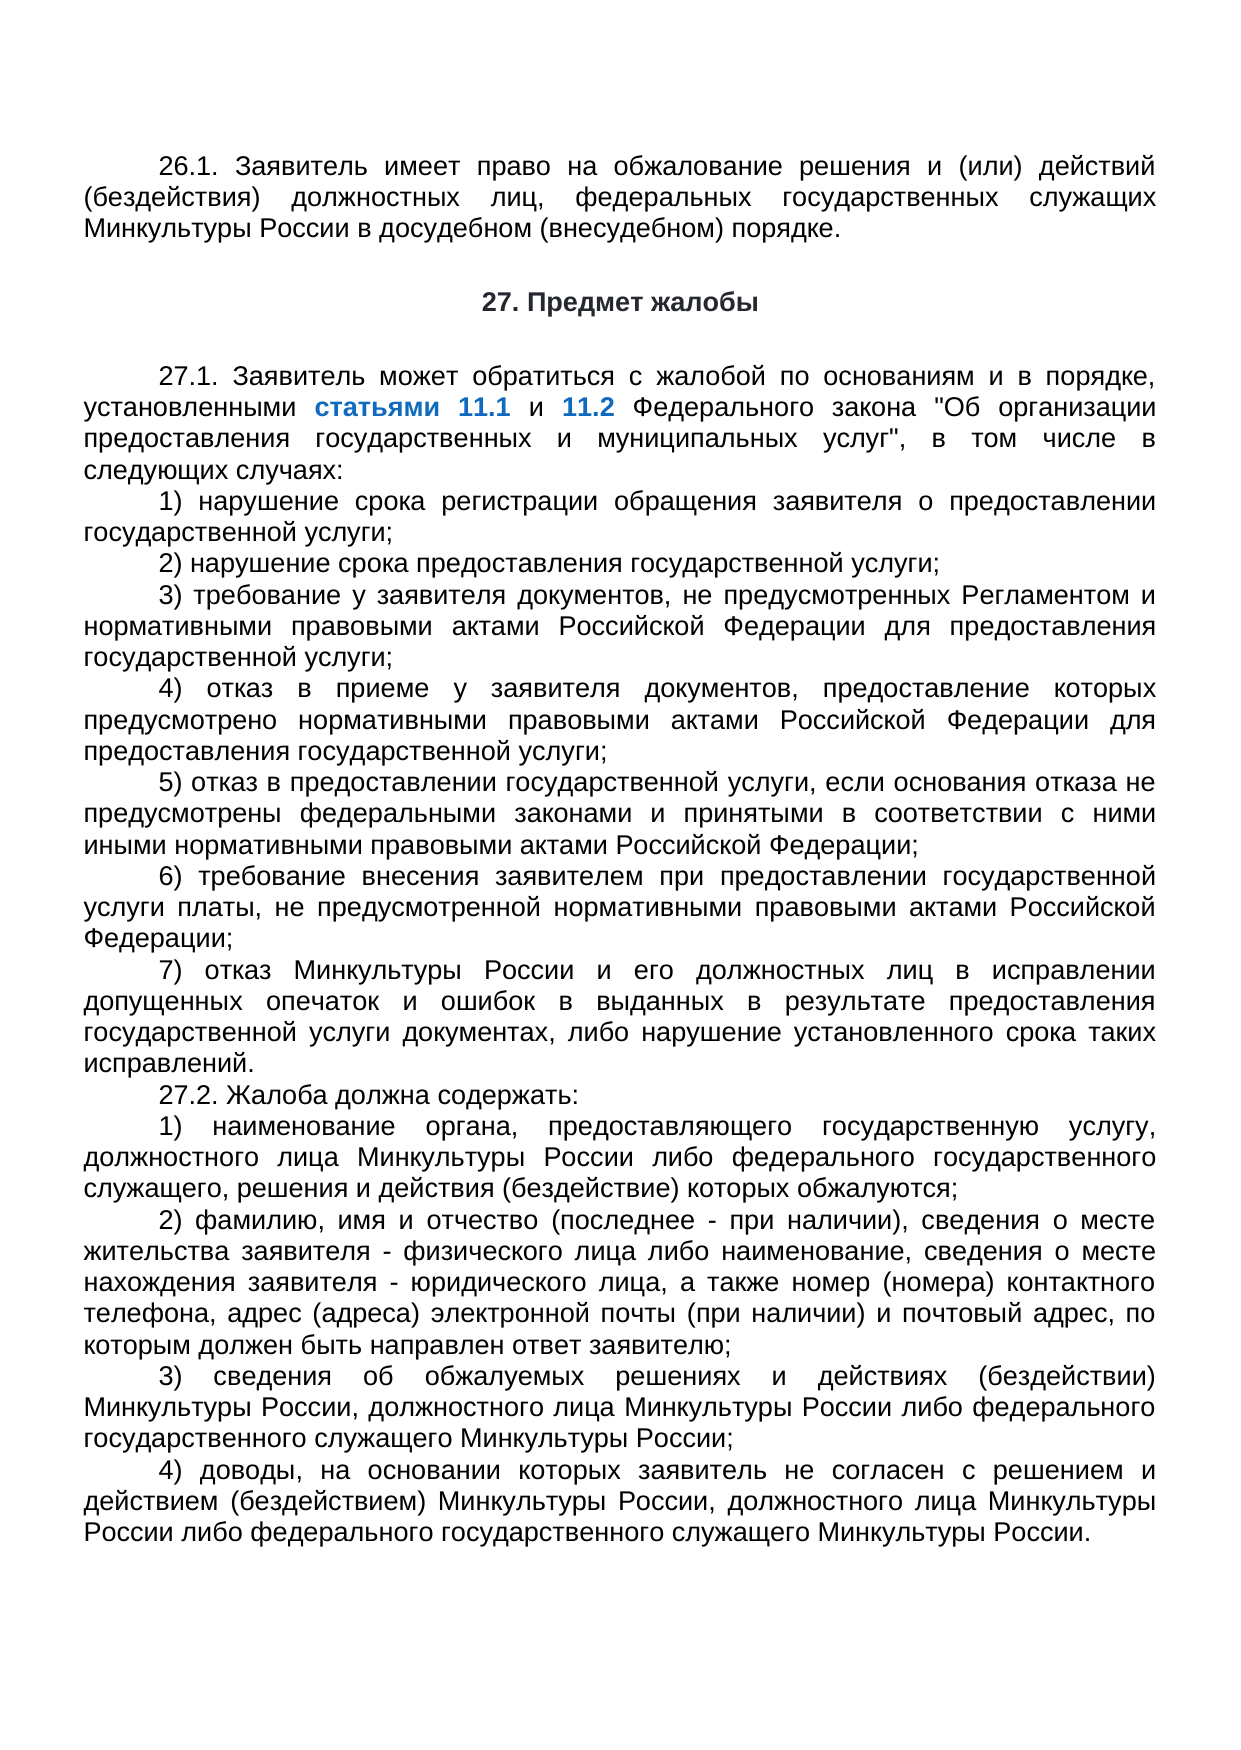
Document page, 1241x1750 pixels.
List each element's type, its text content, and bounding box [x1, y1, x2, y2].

text 3) требование у заявителя документов, не предусмотренных Регламентом и нормативными правовыми актами Российской Федерации для предоставления государственной услуги; [83, 579, 1157, 672]
text 4) доводы, на основании которых заявитель не согласен с решением и действием (бездействием) Минкультуры России, должностного лица Минкультуры России либо федерального государственного служащего Минкультуры России. [83, 1454, 1157, 1547]
text 4) отказ в приеме у заявителя документов, предоставление которых предусмотрено нормативными правовыми актами Российской Федерации для предоставления государственной услуги; [83, 672, 1157, 766]
text 1) нарушение срока регистрации обращения заявителя о предоставлении государственной услуги; [83, 485, 1157, 547]
text 2) нарушение срока предоставления государственной услуги; [83, 547, 1157, 579]
text 27.2. Жалоба должна содержать: [83, 1079, 1157, 1110]
text 3) сведения об обжалуемых решениях и действиях (бездействии) Минкультуры России, должностного лица Минкультуры России либо федерального государственного служащего Минкультуры России; [83, 1360, 1157, 1454]
text 27.1. Заявитель может обратиться с жалобой по основаниям и в порядке, установленными статьями 11.1 и 11.2 Федерального закона "Об организации предоставления государственных и муниципальных услуг", в том числе в следующих случаях: [83, 360, 1157, 485]
text 1) наименование органа, предоставляющего государственную услугу, должностного лица Минкультуры России либо федерального государственного служащего, решения и действия (бездействие) которых обжалуются; [83, 1110, 1157, 1204]
text 6) требование внесения заявителем при предоставлении государственной услуги платы, не предусмотренной нормативными правовыми актами Российской Федерации; [83, 860, 1157, 954]
text 5) отказ в предоставлении государственной услуги, если основания отказа не предусмотрены федеральными законами и принятыми в соответствии с ними иными нормативными правовыми актами Российской Федерации; [83, 766, 1157, 860]
subtitle 27. Предмет жалобы [83, 286, 1157, 317]
text 2) фамилию, имя и отчество (последнее - при наличии), сведения о месте жительства заявителя - физического лица либо наименование, сведения о месте нахождения заявителя - юридического лица, а также номер (номера) контактного телефона, адрес (адреса) электронной почты (при наличии) и почтовый адрес, по которым должен быть направлен ответ заявителю; [83, 1204, 1157, 1360]
text 26.1. Заявитель имеет право на обжалование решения и (или) действий (бездействия) должностных лиц, федеральных государственных служащих Минкультуры России в досудебном (внесудебном) порядке. [83, 150, 1157, 244]
text 7) отказ Минкультуры России и его должностных лиц в исправлении допущенных опечаток и ошибок в выданных в результате предоставления государственной услуги документах, либо нарушение установленного срока таких исправлений. [83, 954, 1157, 1079]
